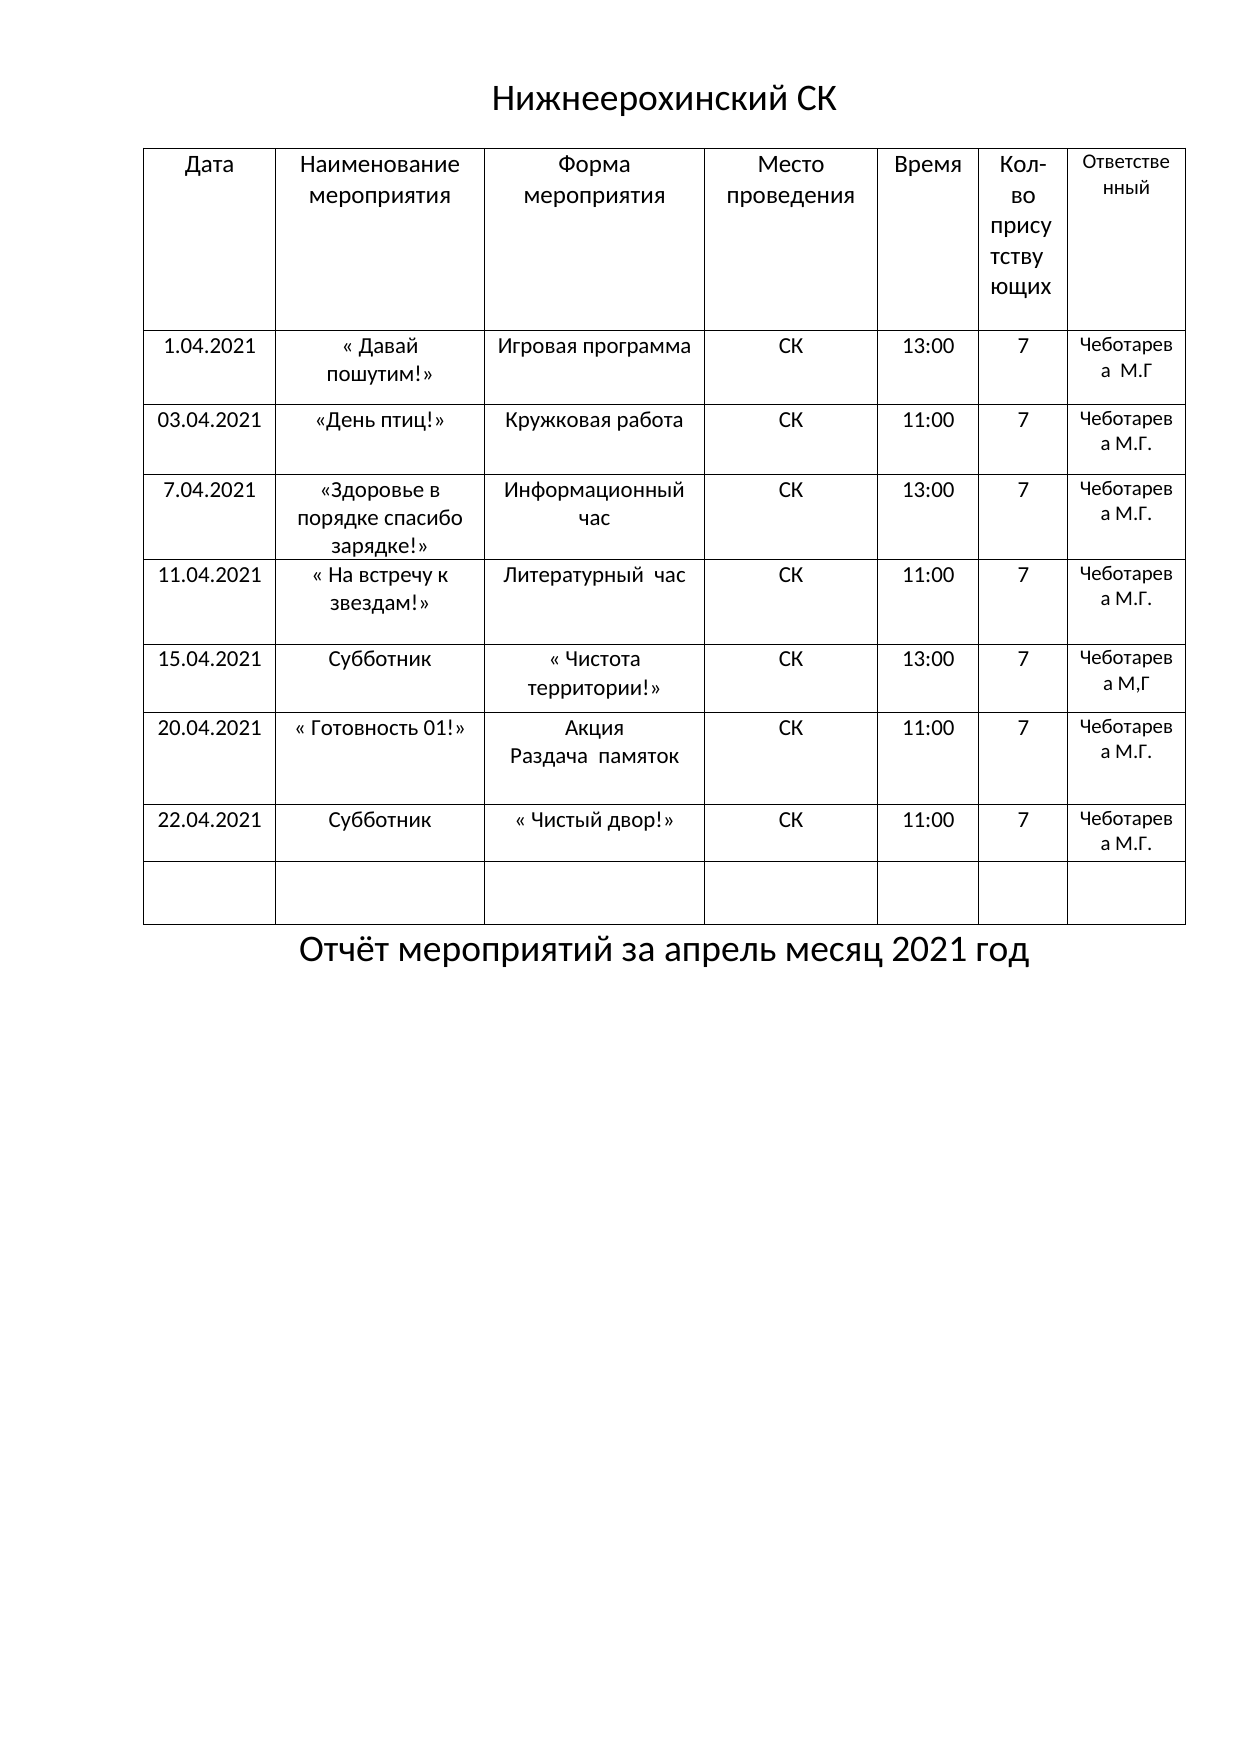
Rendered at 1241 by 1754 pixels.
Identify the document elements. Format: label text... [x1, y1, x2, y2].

table_cell [979, 862, 1067, 924]
table_cell СК [705, 331, 877, 404]
table_cell Информационный час [485, 475, 704, 559]
table_cell 7 [979, 713, 1067, 804]
text Отчёт мероприятий за апрель месяц 2021 год [177, 925, 1152, 971]
table_cell Субботник [276, 805, 484, 861]
table_cell Чеботарева М.Г. [1068, 475, 1185, 559]
table_cell « Готовность 01!» [276, 713, 484, 804]
table_header Время [878, 149, 978, 330]
table_cell 7 [979, 805, 1067, 861]
table_cell 11:00 [878, 405, 978, 474]
table_cell Чеботарева М.Г [1068, 331, 1185, 404]
table_cell СК [705, 645, 877, 712]
table_cell 11:00 [878, 805, 978, 861]
table_cell 15.04.2021 [144, 645, 275, 712]
table_cell 1.04.2021 [144, 331, 275, 404]
table_cell Чеботарева М.Г. [1068, 713, 1185, 804]
table_cell Кружковая работа [485, 405, 704, 474]
table_cell 7 [979, 475, 1067, 559]
table_cell [485, 862, 704, 924]
table_cell 22.04.2021 [144, 805, 275, 861]
table_cell «День птиц!» [276, 405, 484, 474]
table_header Кол-во присутствующих [979, 149, 1067, 330]
table_cell 7 [979, 331, 1067, 404]
table_cell 20.04.2021 [144, 713, 275, 804]
table_cell СК [705, 805, 877, 861]
table_cell 13:00 [878, 645, 978, 712]
table_cell 11:00 [878, 560, 978, 643]
table_cell Субботник [276, 645, 484, 712]
table_cell 7 [979, 645, 1067, 712]
table_cell Игровая программа [485, 331, 704, 404]
table_cell Чеботарева М.Г. [1068, 405, 1185, 474]
table_cell «Здоровье в порядке спасибо зарядке!» [276, 475, 484, 559]
table_cell 7 [979, 560, 1067, 643]
table_header Место проведения [705, 149, 877, 330]
table_cell [878, 862, 978, 924]
table_cell Чеботарева М.Г. [1068, 805, 1185, 861]
table_header Наименование мероприятия [276, 149, 484, 330]
table_header Ответственный [1068, 149, 1185, 330]
table_header Дата [144, 149, 275, 330]
table_cell [276, 862, 484, 924]
table_cell СК [705, 560, 877, 643]
table_cell 13:00 [878, 475, 978, 559]
table_cell « На встречу к звездам!» [276, 560, 484, 643]
table_cell « Чистота территории!» [485, 645, 704, 712]
table_cell 11.04.2021 [144, 560, 275, 643]
text Нижнеерохинский СК [177, 74, 1152, 120]
table_cell « Чистый двор!» [485, 805, 704, 861]
table_cell 11:00 [878, 713, 978, 804]
table_cell СК [705, 475, 877, 559]
table_cell [1068, 862, 1185, 924]
table_cell « Давай пошутим!» [276, 331, 484, 404]
table_cell 7.04.2021 [144, 475, 275, 559]
table_header Форма мероприятия [485, 149, 704, 330]
table_cell Акция Раздача памяток [485, 713, 704, 804]
table_cell [705, 862, 877, 924]
table_cell Чеботарева М,Г [1068, 645, 1185, 712]
table_cell Литературный час [485, 560, 704, 643]
table_cell СК [705, 405, 877, 474]
table_cell 03.04.2021 [144, 405, 275, 474]
table_cell [144, 862, 275, 924]
table_cell Чеботарева М.Г. [1068, 560, 1185, 643]
table_cell СК [705, 713, 877, 804]
table_cell 13:00 [878, 331, 978, 404]
table_cell 7 [979, 405, 1067, 474]
